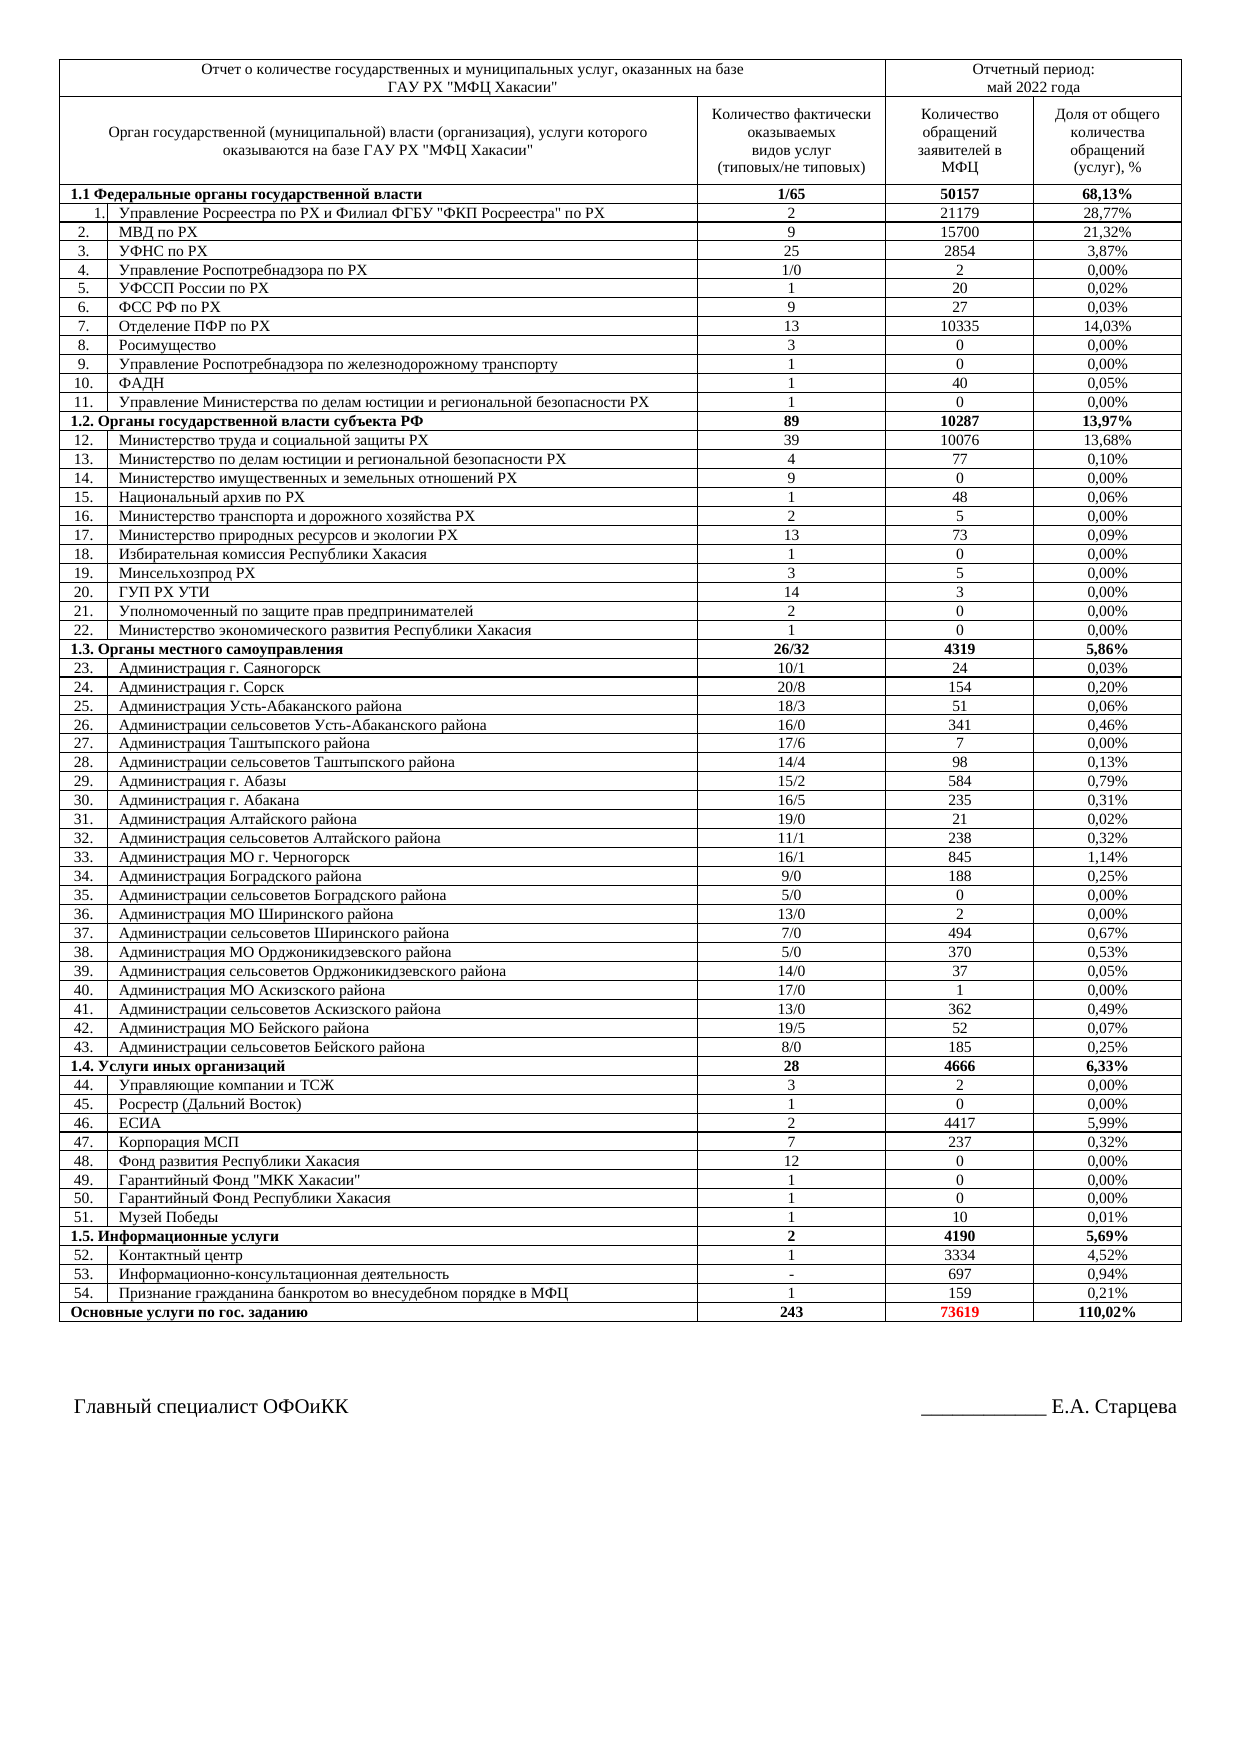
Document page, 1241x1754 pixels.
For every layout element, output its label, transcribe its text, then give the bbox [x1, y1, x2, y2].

table_cell 20/8 [698, 678, 885, 695]
table_cell 73619 [886, 1303, 1033, 1321]
table_cell УФНС по РХ [108, 241, 697, 259]
table_cell 4417 [886, 1114, 1033, 1131]
table_cell 1 [698, 1095, 885, 1112]
table_cell 0,00% [1034, 734, 1181, 752]
table_cell Администрации сельсоветов Бейского района [108, 1038, 697, 1056]
table_cell 1 [698, 1208, 885, 1226]
table_cell 1 [698, 374, 885, 392]
table_cell 0,00% [1034, 583, 1181, 601]
table_cell 19/5 [698, 1019, 885, 1037]
table_cell 0,00% [1034, 355, 1181, 373]
table_cell 1.2. Органы государственной власти субъекта РФ [60, 412, 697, 430]
table_cell 16/0 [698, 715, 885, 733]
table_cell [60, 715, 107, 733]
table_cell 15/2 [698, 772, 885, 790]
table_cell 0,25% [1034, 867, 1181, 885]
table_cell [60, 1095, 107, 1112]
table_cell 19/0 [698, 810, 885, 828]
table_cell [60, 469, 107, 487]
table_cell 0,20% [1034, 678, 1181, 695]
table_cell Министерство транспорта и дорожного хозяйства РХ [108, 507, 697, 525]
table_cell 0,79% [1034, 772, 1181, 790]
table_cell 1 [698, 1284, 885, 1302]
table_cell [60, 450, 107, 468]
table_cell 11/1 [698, 829, 885, 847]
table_cell Администрация МО Орджоникидзевского района [108, 943, 697, 961]
table_cell Количество обращений заявителей в МФЦ [886, 97, 1033, 183]
table_cell [60, 393, 107, 411]
table_cell 0,01% [1034, 1208, 1181, 1226]
table_cell [60, 317, 107, 335]
table_cell 21179 [886, 204, 1033, 221]
table_cell 5,99% [1034, 1114, 1181, 1131]
table_cell 0,53% [1034, 943, 1181, 961]
table_cell Администрации сельсоветов Усть-Абаканского района [108, 715, 697, 733]
table_cell Администрация г. Саяногорск [108, 659, 697, 676]
table_cell 0,10% [1034, 450, 1181, 468]
table_cell 1/65 [698, 185, 885, 202]
table_cell Управление Росреестра по РХ и Филиал ФГБУ "ФКП Росреестра" по РХ [108, 204, 697, 221]
table_cell 0,03% [1034, 298, 1181, 316]
table_cell 0 [886, 336, 1033, 354]
table_cell 0,00% [1034, 1095, 1181, 1112]
table_cell 9 [698, 223, 885, 240]
table_cell 110,02% [1034, 1303, 1181, 1321]
table_cell 0,21% [1034, 1284, 1181, 1302]
table_cell [60, 753, 107, 771]
table_cell [60, 1000, 107, 1018]
table_cell Отделение ПФР по РХ [108, 317, 697, 335]
table_cell 3 [698, 336, 885, 354]
table_cell 1 [698, 1246, 885, 1264]
table_cell 26/32 [698, 640, 885, 657]
table_cell Минсельхозпрод РХ [108, 564, 697, 582]
table_cell 40 [886, 374, 1033, 392]
table_cell [60, 1114, 107, 1131]
table_cell [60, 526, 107, 544]
table_cell Администрации сельсоветов Боградского района [108, 886, 697, 904]
table_cell 3 [886, 583, 1033, 601]
table_cell Управление Роспотребнадзора по РХ [108, 260, 697, 278]
table_cell [60, 1284, 107, 1302]
table_cell 0,46% [1034, 715, 1181, 733]
table_cell 2 [698, 1227, 885, 1245]
table_cell Доля от общего количества обращений (услуг), % [1034, 97, 1181, 183]
table_cell 0,13% [1034, 753, 1181, 771]
table_cell 37 [886, 962, 1033, 980]
table_cell 5/0 [698, 886, 885, 904]
table_cell 0,32% [1034, 829, 1181, 847]
table_cell 0,25% [1034, 1038, 1181, 1056]
table_cell 0,00% [1034, 545, 1181, 563]
table_cell [60, 829, 107, 847]
table_cell 14 [698, 583, 885, 601]
table_cell 2 [886, 260, 1033, 278]
table_cell 0,67% [1034, 924, 1181, 942]
table_cell 188 [886, 867, 1033, 885]
table_cell 13 [698, 317, 885, 335]
table_cell 9 [698, 469, 885, 487]
table_cell 1 [698, 393, 885, 411]
table_cell 7 [886, 734, 1033, 752]
table_cell 3 [698, 1076, 885, 1093]
table_cell [60, 1265, 107, 1283]
table_cell 2 [698, 1114, 885, 1131]
table_cell Администрация МО Бейского района [108, 1019, 697, 1037]
table_cell 1 [698, 621, 885, 638]
table_cell [60, 431, 107, 449]
table_cell 28,77% [1034, 204, 1181, 221]
table_cell Администрация Алтайского района [108, 810, 697, 828]
table_cell 154 [886, 678, 1033, 695]
table_cell Управление Министерства по делам юстиции и региональной безопасности РХ [108, 393, 697, 411]
table_cell 0,03% [1034, 659, 1181, 676]
table_cell [60, 298, 107, 316]
table_cell 24 [886, 659, 1033, 676]
table_cell [60, 867, 107, 885]
table_cell Управление Роспотребнадзора по железнодорожному транспорту [108, 355, 697, 373]
table_cell 1 [698, 1170, 885, 1188]
table_cell Администрация сельсоветов Орджоникидзевского района [108, 962, 697, 980]
table_cell Управляющие компании и ТСЖ [108, 1076, 697, 1093]
table_cell 25 [698, 241, 885, 259]
table_cell 14,03% [1034, 317, 1181, 335]
table_cell 0,00% [1034, 564, 1181, 582]
table_cell 39 [698, 431, 885, 449]
table_cell 2854 [886, 241, 1033, 259]
table_cell 235 [886, 791, 1033, 809]
table_cell 3 [698, 564, 885, 582]
table_cell [60, 772, 107, 790]
table_cell [60, 1246, 107, 1264]
table_cell 0,00% [1034, 602, 1181, 619]
table_cell 7 [698, 1133, 885, 1150]
table_cell 0,09% [1034, 526, 1181, 544]
table_cell [60, 621, 107, 638]
table_cell Министерство экономического развития Республики Хакасия [108, 621, 697, 638]
table_cell 10/1 [698, 659, 885, 676]
table_cell ФАДН [108, 374, 697, 392]
table_cell 185 [886, 1038, 1033, 1056]
table_cell [60, 1019, 107, 1037]
table_cell 1.3. Органы местного самоуправления [60, 640, 697, 657]
table_cell 4190 [886, 1227, 1033, 1245]
table_cell 0,00% [1034, 469, 1181, 487]
table_cell 2 [698, 507, 885, 525]
table_cell 17/0 [698, 981, 885, 999]
table_cell Орган государственной (муниципальной) власти (организация), услуги которого оказываются на базе ГАУ РХ "МФЦ Хакасии" [60, 97, 697, 183]
table_cell 21,32% [1034, 223, 1181, 240]
table_cell Администрация МО Аскизского района [108, 981, 697, 999]
table_cell 159 [886, 1284, 1033, 1302]
table_cell - [698, 1265, 885, 1283]
table_cell [60, 223, 107, 240]
table_cell 0,00% [1034, 260, 1181, 278]
table_cell 0 [886, 355, 1033, 373]
table_cell 0,00% [1034, 1170, 1181, 1188]
table_cell [60, 848, 107, 866]
table_cell 0 [886, 1095, 1033, 1112]
table_cell Администрация Боградского района [108, 867, 697, 885]
table_cell [60, 678, 107, 695]
table_cell 0,00% [1034, 1189, 1181, 1207]
table_cell 89 [698, 412, 885, 430]
table_cell Министерство природных ресурсов и экологии РХ [108, 526, 697, 544]
table_cell 9/0 [698, 867, 885, 885]
table_cell 0 [886, 469, 1033, 487]
table_cell 18/3 [698, 696, 885, 714]
table_cell [60, 545, 107, 563]
table_cell [60, 279, 107, 297]
table_cell 5,69% [1034, 1227, 1181, 1245]
table_cell 0,02% [1034, 810, 1181, 828]
table_cell 0,00% [1034, 1076, 1181, 1093]
table_cell 5 [886, 564, 1033, 582]
table_cell Министерство имущественных и земельных отношений РХ [108, 469, 697, 487]
table_cell 0,02% [1034, 279, 1181, 297]
table_cell Уполномоченный по защите прав предпринимателей [108, 602, 697, 619]
table_cell 0,00% [1034, 336, 1181, 354]
table_cell 243 [698, 1303, 885, 1321]
table_cell 2 [886, 1076, 1033, 1093]
table_cell 845 [886, 848, 1033, 866]
table_cell 52 [886, 1019, 1033, 1037]
table_cell 1.1 Федеральные органы государственной власти [60, 185, 697, 202]
table_cell 17/6 [698, 734, 885, 752]
table_cell Росимущество [108, 336, 697, 354]
table_cell 362 [886, 1000, 1033, 1018]
table_cell 237 [886, 1133, 1033, 1150]
table_cell 6,33% [1034, 1057, 1181, 1074]
table_cell 15700 [886, 223, 1033, 240]
table_cell [60, 583, 107, 601]
table_cell 0,00% [1034, 1151, 1181, 1169]
table_cell 0,31% [1034, 791, 1181, 809]
table_cell Администрация Таштыпского района [108, 734, 697, 752]
table_cell 50157 [886, 185, 1033, 202]
table_cell 14/0 [698, 962, 885, 980]
table_cell 0,05% [1034, 962, 1181, 980]
table_cell Администрация Усть-Абаканского района [108, 696, 697, 714]
table_cell 5/0 [698, 943, 885, 961]
table_cell [60, 981, 107, 999]
table_cell 0,00% [1034, 886, 1181, 904]
table_cell 13/0 [698, 1000, 885, 1018]
table_cell Администрация г. Абакана [108, 791, 697, 809]
table_cell Министерство труда и социальной защиты РХ [108, 431, 697, 449]
table_cell Администрация г. Абазы [108, 772, 697, 790]
table_cell 73 [886, 526, 1033, 544]
table_cell [60, 336, 107, 354]
table_cell [60, 696, 107, 714]
table_cell 13,97% [1034, 412, 1181, 430]
table_cell Музей Победы [108, 1208, 697, 1226]
table_cell [60, 241, 107, 259]
table_cell 10335 [886, 317, 1033, 335]
table_cell 1.5. Информационные услуги [60, 1227, 697, 1245]
table_cell 28 [698, 1057, 885, 1074]
table_cell 584 [886, 772, 1033, 790]
table_cell 1 [698, 279, 885, 297]
table_cell 1 [698, 1189, 885, 1207]
table_cell 51 [886, 696, 1033, 714]
table_cell 16/5 [698, 791, 885, 809]
table_cell 27 [886, 298, 1033, 316]
table_cell 5,86% [1034, 640, 1181, 657]
table_cell [60, 260, 107, 278]
table_cell ГУП РХ УТИ [108, 583, 697, 601]
table_cell 1 [698, 545, 885, 563]
table_cell 21 [886, 810, 1033, 828]
table_cell [60, 734, 107, 752]
table_cell 77 [886, 450, 1033, 468]
table_cell 0 [886, 393, 1033, 411]
table_cell [60, 602, 107, 619]
table_cell Администрация МО Ширинского района [108, 905, 697, 923]
table_cell 9 [698, 298, 885, 316]
table_cell Администрация МО г. Черногорск [108, 848, 697, 866]
table_cell [60, 905, 107, 923]
table_cell Информационно-консультационная деятельность [108, 1265, 697, 1283]
table_cell 13 [698, 526, 885, 544]
table_cell 7/0 [698, 924, 885, 942]
table_cell 0,00% [1034, 981, 1181, 999]
table_cell 0,94% [1034, 1265, 1181, 1283]
table_cell [60, 1038, 107, 1056]
table_cell [60, 962, 107, 980]
table_cell 68,13% [1034, 185, 1181, 202]
table_cell Национальный архив по РХ [108, 488, 697, 506]
table_cell 0,07% [1034, 1019, 1181, 1037]
table_cell 16/1 [698, 848, 885, 866]
table_cell Корпорация МСП [108, 1133, 697, 1150]
table_cell 0,49% [1034, 1000, 1181, 1018]
table_cell [60, 204, 107, 221]
text Главный специалист ОФОиКК ____________ Е.А. Старцева [74, 1394, 1196, 1418]
table_cell [60, 1189, 107, 1207]
table_cell [60, 1170, 107, 1188]
table_cell [60, 488, 107, 506]
table_cell 0 [886, 545, 1033, 563]
table_cell 20 [886, 279, 1033, 297]
table_cell 0 [886, 1189, 1033, 1207]
table_cell Администрация г. Сорск [108, 678, 697, 695]
table_cell [60, 659, 107, 676]
table_cell 0,06% [1034, 488, 1181, 506]
table_cell 0,05% [1034, 374, 1181, 392]
table_header Отчет о количестве государственных и муниципальных услуг, оказанных на базе ГАУ РХ "МФЦ Хакасии" [60, 60, 885, 96]
table_cell 4 [698, 450, 885, 468]
table_cell 10287 [886, 412, 1033, 430]
table_cell 1 [698, 355, 885, 373]
table_cell Гарантийный Фонд Республики Хакасия [108, 1189, 697, 1207]
table_cell [60, 1076, 107, 1093]
table_cell 0,06% [1034, 696, 1181, 714]
table_cell Росрестр (Дальний Восток) [108, 1095, 697, 1112]
table_cell [60, 810, 107, 828]
table_cell [60, 943, 107, 961]
table_cell 494 [886, 924, 1033, 942]
table_cell Избирательная комиссия Республики Хакасия [108, 545, 697, 563]
table_cell 370 [886, 943, 1033, 961]
table_cell 3334 [886, 1246, 1033, 1264]
table_cell Администрации сельсоветов Таштыпского района [108, 753, 697, 771]
table_cell Фонд развития Республики Хакасия [108, 1151, 697, 1169]
table_cell 0 [886, 1151, 1033, 1169]
table_cell 2 [698, 602, 885, 619]
table_cell 1 [698, 488, 885, 506]
table_cell [60, 355, 107, 373]
table_cell 0,00% [1034, 905, 1181, 923]
table_cell 10 [886, 1208, 1033, 1226]
table_cell 0 [886, 1170, 1033, 1188]
table_cell МВД по РХ [108, 223, 697, 240]
table_cell 4666 [886, 1057, 1033, 1074]
table_cell Признание гражданина банкротом во внесудебном порядке в МФЦ [108, 1284, 697, 1302]
table_cell Министерство по делам юстиции и региональной безопасности РХ [108, 450, 697, 468]
table_cell Количество фактически оказываемых видов услуг (типовых/не типовых) [698, 97, 885, 183]
table_cell [60, 1151, 107, 1169]
table_cell [60, 791, 107, 809]
table_cell [60, 564, 107, 582]
table_cell ФСС РФ по РХ [108, 298, 697, 316]
table_cell 0,00% [1034, 507, 1181, 525]
table_cell 0 [886, 621, 1033, 638]
table_cell 14/4 [698, 753, 885, 771]
table_cell УФССП России по РХ [108, 279, 697, 297]
table_cell 48 [886, 488, 1033, 506]
table_cell 341 [886, 715, 1033, 733]
table_cell 1/0 [698, 260, 885, 278]
table_cell 3,87% [1034, 241, 1181, 259]
table_cell 2 [886, 905, 1033, 923]
table_cell 98 [886, 753, 1033, 771]
table_cell [60, 1208, 107, 1226]
table_cell 1,14% [1034, 848, 1181, 866]
table_cell Администрации сельсоветов Ширинского района [108, 924, 697, 942]
table_cell 1.4. Услуги иных организаций [60, 1057, 697, 1074]
table_cell 2 [698, 204, 885, 221]
table_cell 13,68% [1034, 431, 1181, 449]
table_cell [60, 1133, 107, 1150]
table_cell 5 [886, 507, 1033, 525]
table_cell 0,32% [1034, 1133, 1181, 1150]
table_cell [60, 924, 107, 942]
table_cell 8/0 [698, 1038, 885, 1056]
table_cell [60, 886, 107, 904]
table_cell 0 [886, 602, 1033, 619]
table_cell [60, 374, 107, 392]
table_cell 0,00% [1034, 621, 1181, 638]
table_cell 1 [886, 981, 1033, 999]
table_cell [60, 507, 107, 525]
table_cell Основные услуги по гос. заданию [60, 1303, 697, 1321]
table_cell 238 [886, 829, 1033, 847]
table_cell 12 [698, 1151, 885, 1169]
table_cell Гарантийный Фонд "МКК Хакасии" [108, 1170, 697, 1188]
table_cell 0,00% [1034, 393, 1181, 411]
table_cell 4319 [886, 640, 1033, 657]
table_cell Администрация сельсоветов Алтайского района [108, 829, 697, 847]
table_header Отчетный период: май 2022 года [886, 60, 1181, 96]
table_cell 13/0 [698, 905, 885, 923]
table_cell 697 [886, 1265, 1033, 1283]
table_cell 0 [886, 886, 1033, 904]
table_cell 4,52% [1034, 1246, 1181, 1264]
table_cell Контактный центр [108, 1246, 697, 1264]
table_cell ЕСИА [108, 1114, 697, 1131]
table_cell 10076 [886, 431, 1033, 449]
table_cell Администрации сельсоветов Аскизского района [108, 1000, 697, 1018]
